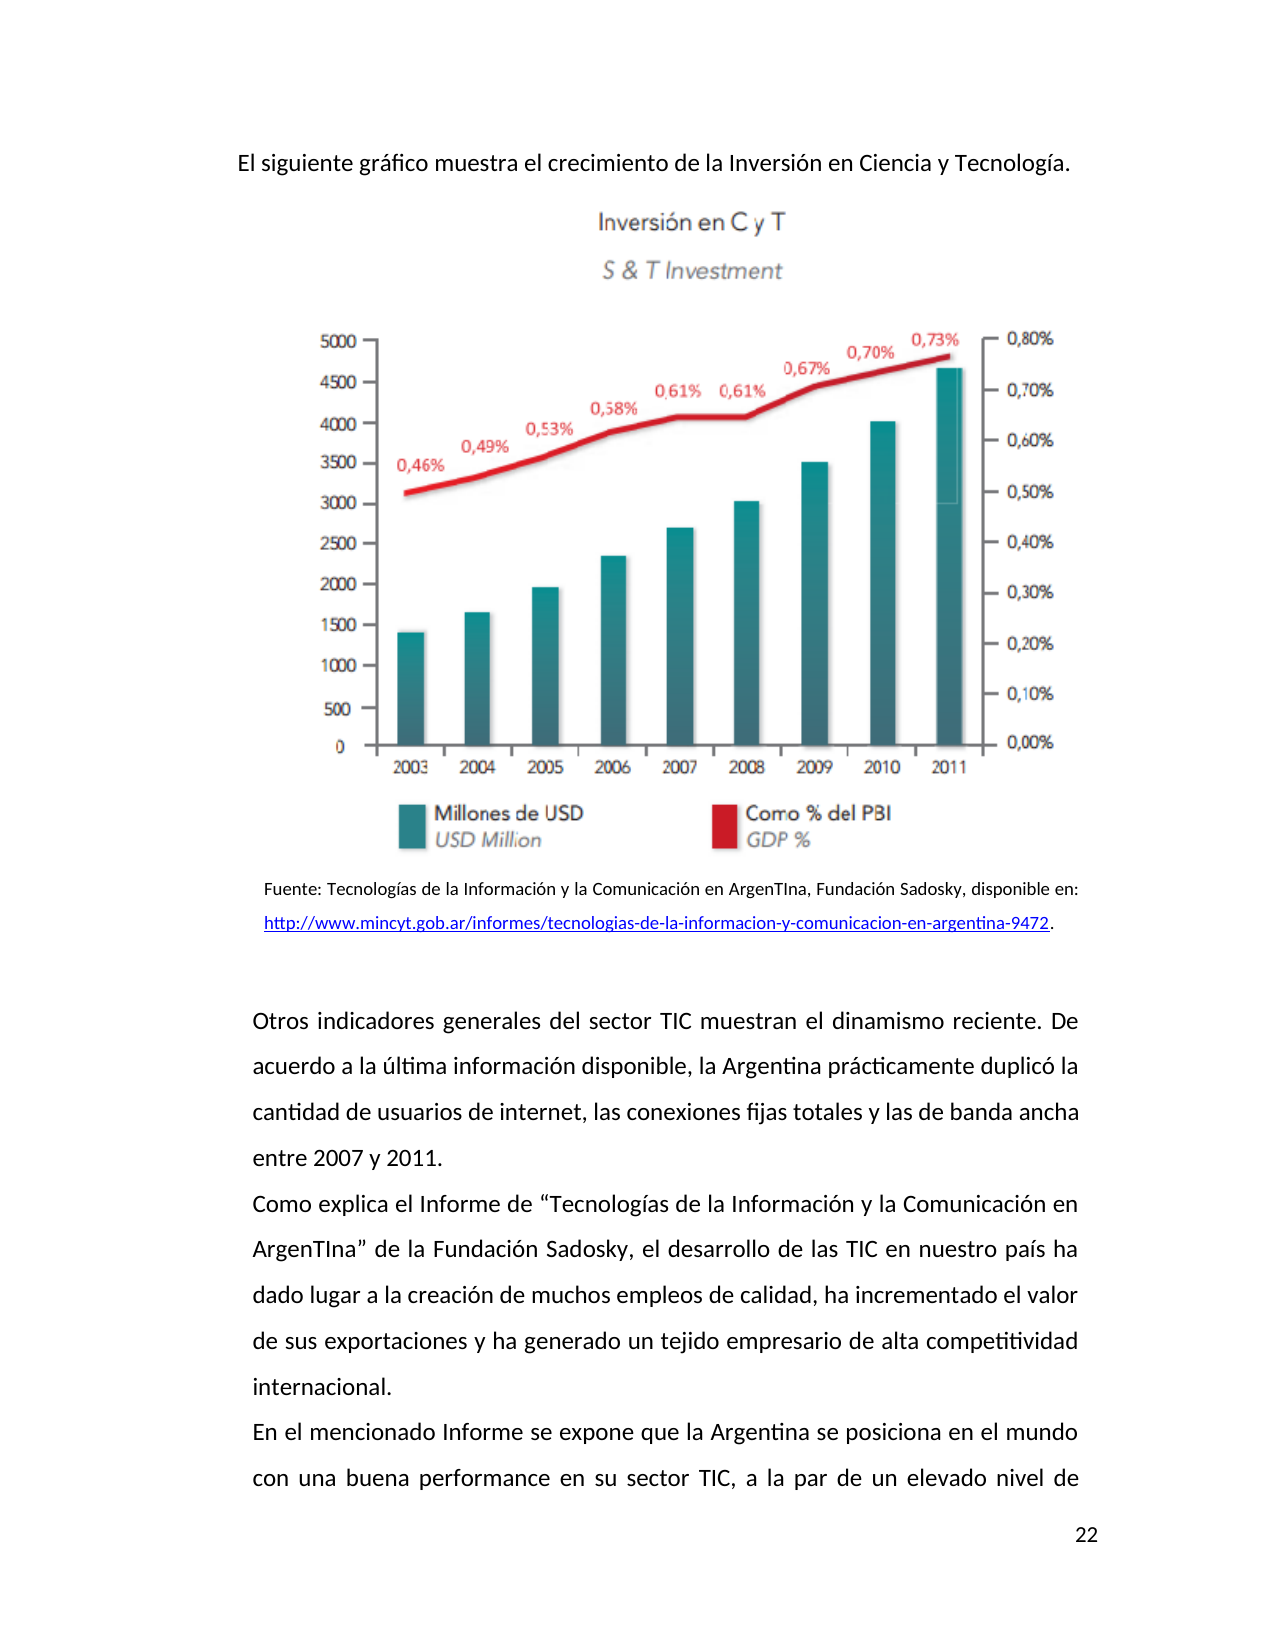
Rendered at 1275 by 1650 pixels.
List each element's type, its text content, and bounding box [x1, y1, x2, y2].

list Otros indicadores generales del sector TIC muestran el dinamismo reciente. De acuerdo a la última información disponible, la Argentina prácticamente duplicó la cantidad de usuarios de internet, las conexiones fijas totales y las de banda ancha entre 2007 y 2011. [252, 1005, 1080, 1172]
list Como explica el Informe de “Tecnologías de la Información y la Comunicación en ArgenTIna” de la Fundación Sadosky, el desarrollo de las TIC en nuestro país ha dado lugar a la creación de muchos empleos de calidad, ha incrementado el valor de sus exportaciones y ha generado un tejido empresario de alta competitividad internacional. [252, 1188, 1080, 1401]
picture [263, 193, 1071, 866]
list El siguiente gráfico muestra el crecimiento de la Inversión en Ciencia y Tecnología. [237, 148, 1080, 178]
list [252, 1416, 1080, 1493]
